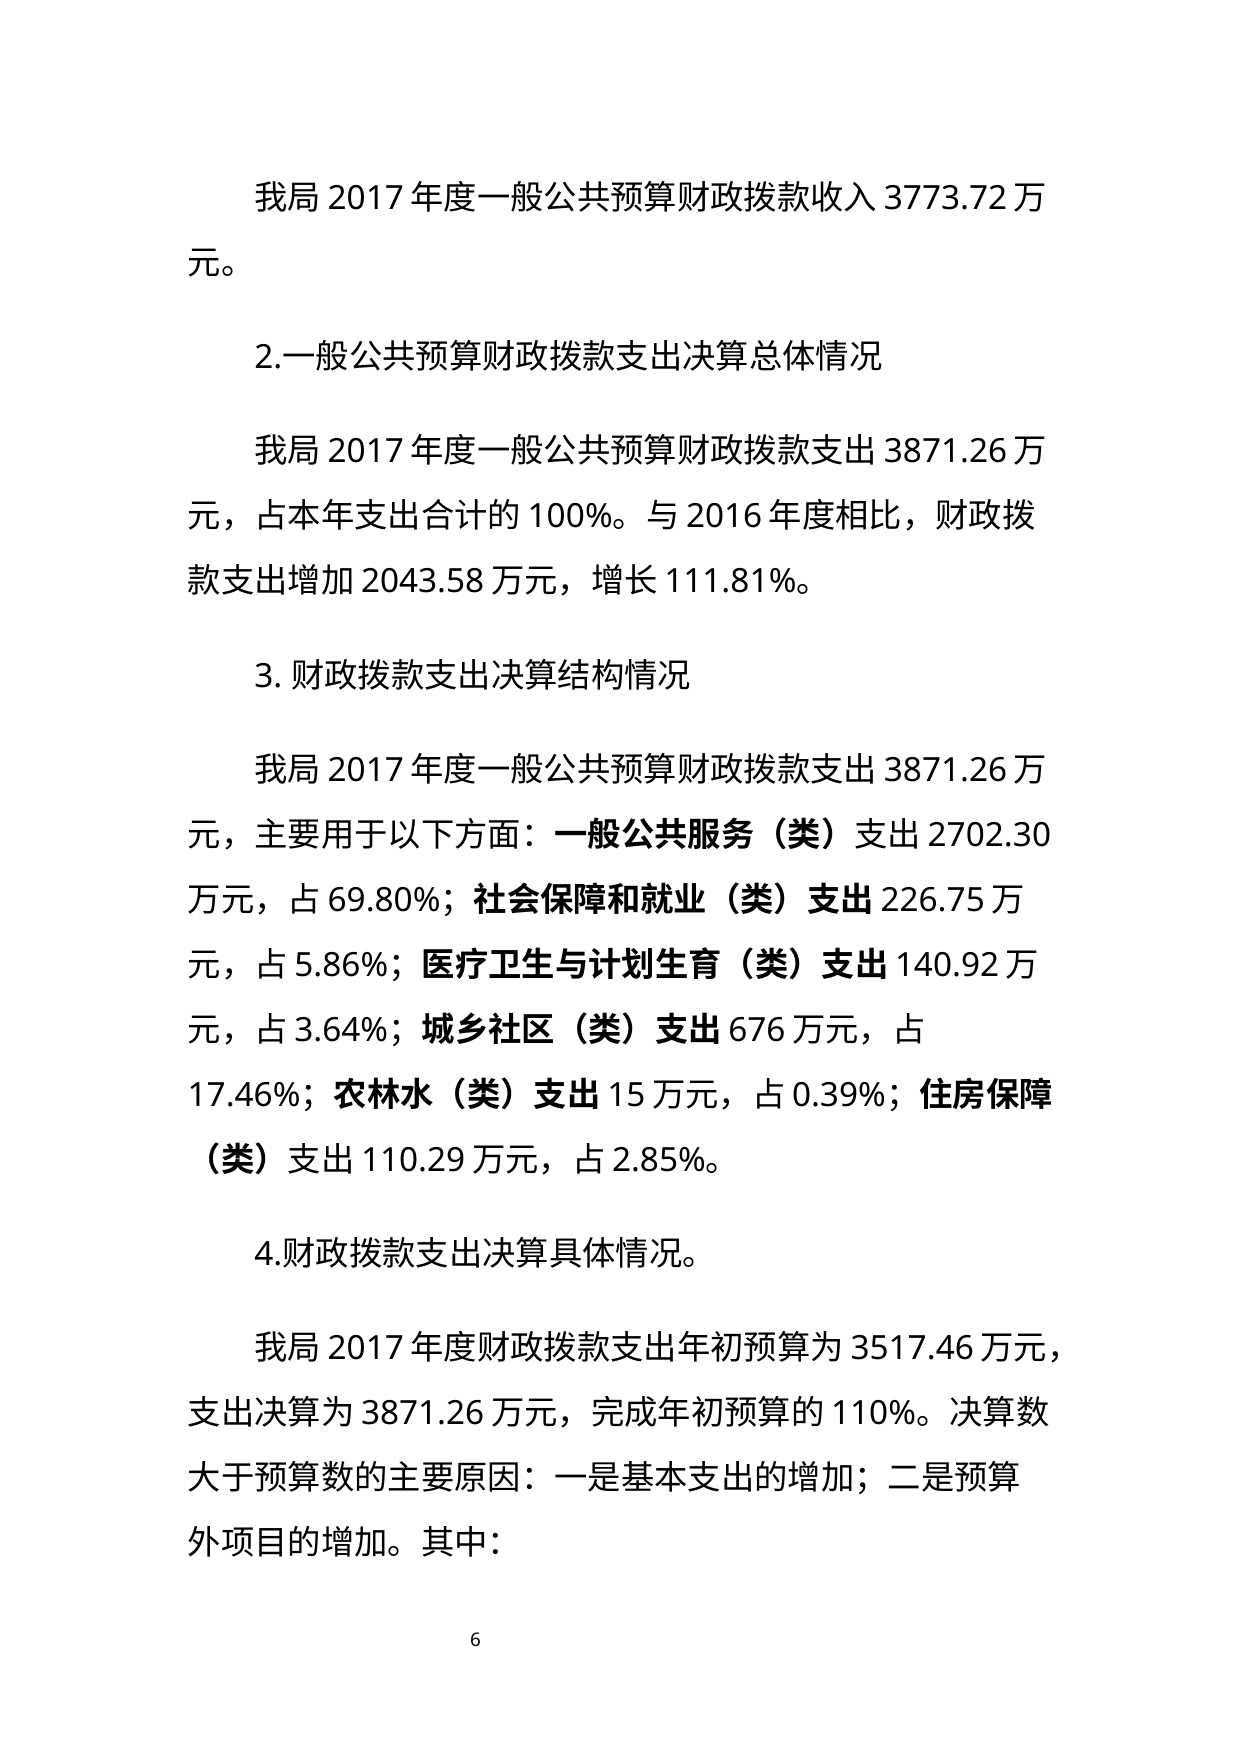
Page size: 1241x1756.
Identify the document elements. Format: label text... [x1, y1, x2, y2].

text 我局2017年度财政拨款支出年初预算为3517.46万元，支出决算为3871.26万元，完成年初预算的110%。决算数大于预算数的主要原因：一是基本支出的增加；二是预算外项目的增加。其中： [187, 1313, 1053, 1573]
text 我局2017年度一般公共预算财政拨款收入3773.72万元。 [187, 163, 1053, 293]
text 2.一般公共预算财政拨款支出决算总体情况 [187, 322, 1053, 387]
text 4.财政拨款支出决算具体情况。 [187, 1218, 1053, 1283]
text 我局2017年度一般公共预算财政拨款支出3871.26万元，主要用于以下方面：一般公共服务（类）支出2702.30万元，占69.80%；社会保障和就业（类）支出226.75万元，占5.86%；医疗卫生与计划生育（类）支出140.92万元，占3.64%；城乡社区（类）支出676万元，占17.46%；农林水（类）支出15万元，占0.39%；住房保障（类）支出110.29万元，占2.85%。 [187, 734, 1053, 1189]
text 我局2017年度一般公共预算财政拨款支出3871.26万元，占本年支出合计的100%。与2016年度相比，财政拨款支出增加2043.58万元，增长111.81%。 [187, 416, 1053, 611]
text 3. 财政拨款支出决算结构情况 [187, 640, 1053, 705]
